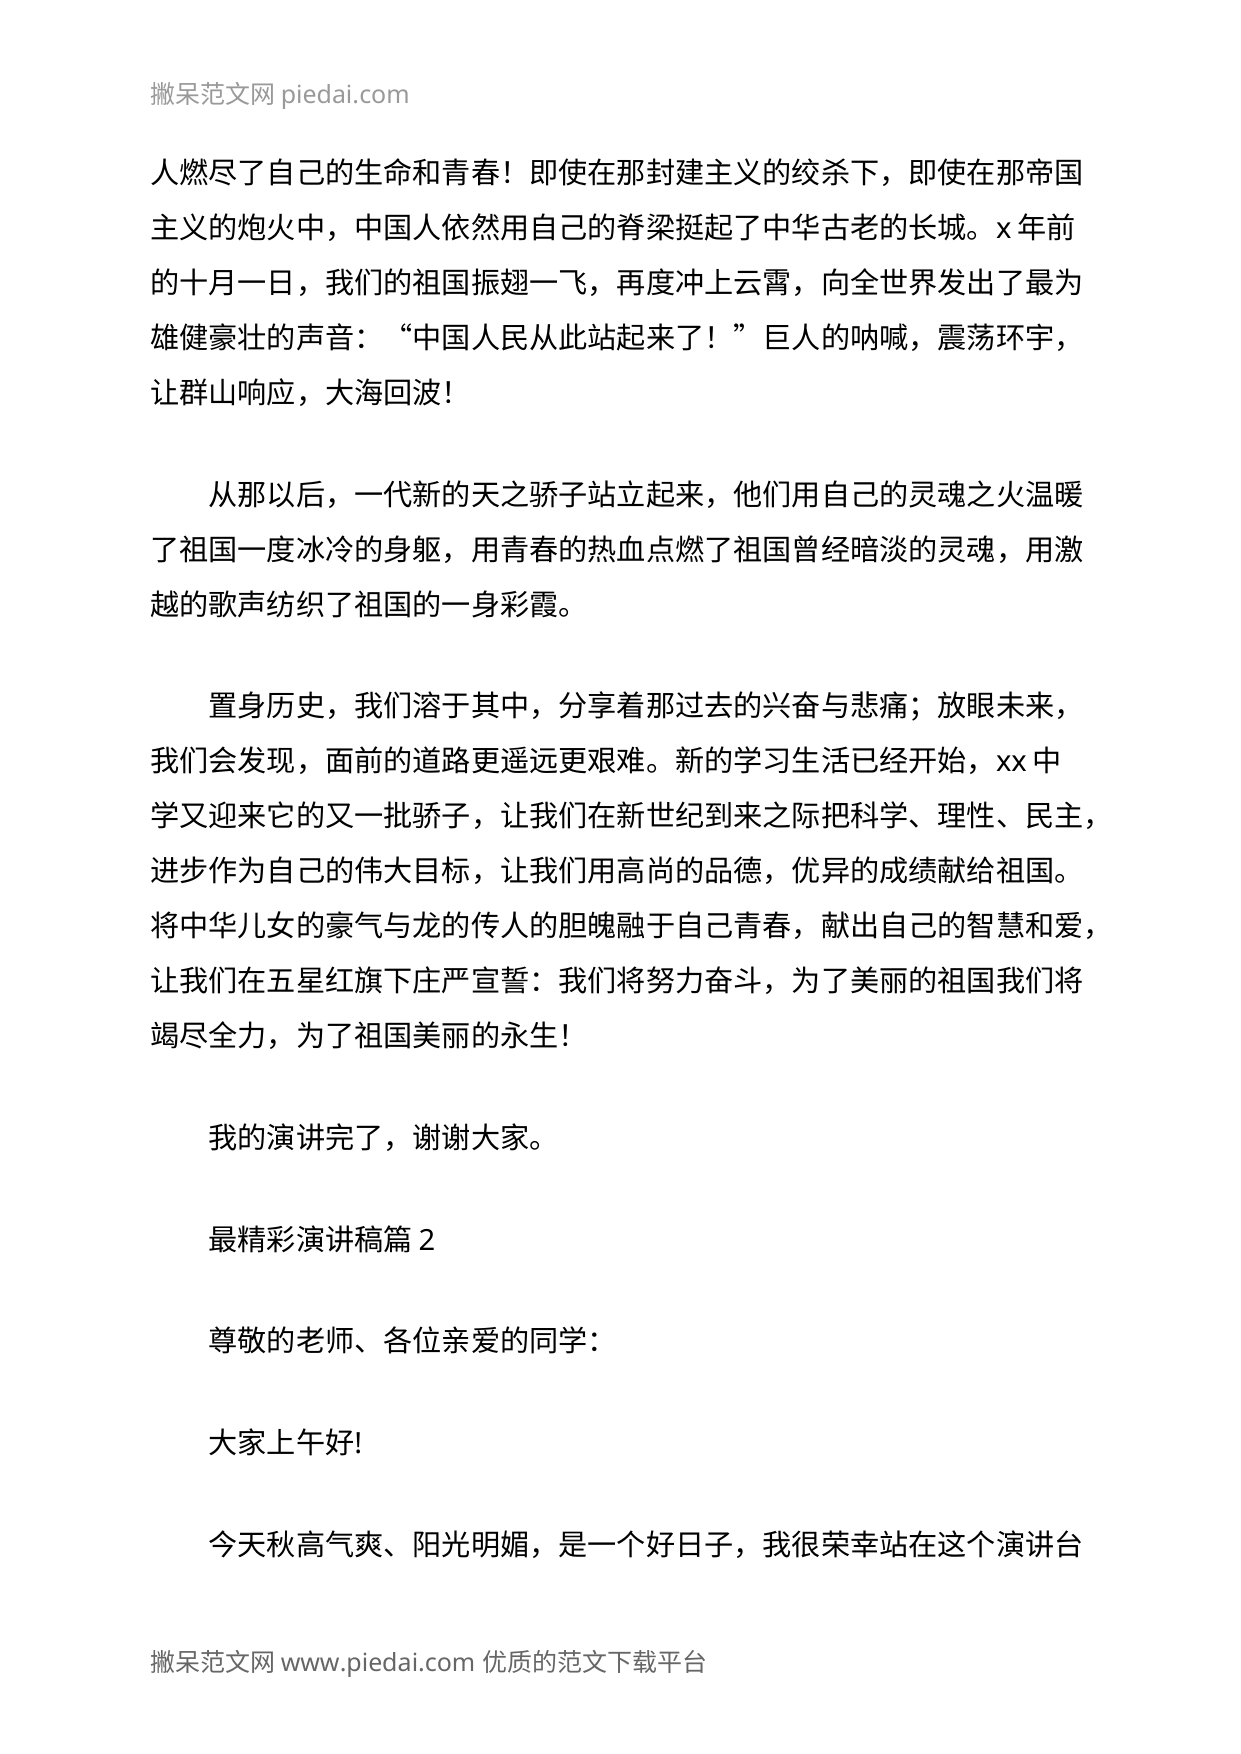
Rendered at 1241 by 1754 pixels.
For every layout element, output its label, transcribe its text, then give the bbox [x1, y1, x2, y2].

text 我的演讲完了，谢谢大家。 [150, 1114, 1090, 1157]
text 最精彩演讲稿篇2 [150, 1216, 1090, 1258]
text 置身历史，我们溶于其中，分享着那过去的兴奋与悲痛；放眼未来，我们会发现，面前的道路更遥远更艰难。新的学习生活已经开始，xx中学又迎来它的又一批骄子，让我们在新世纪到来之际把科学、理性、民主，进步作为自己的伟大目标，让我们用高尚的品德，优异的成绩献给祖国。将中华儿女的豪气与龙的传人的胆魄融于自己青春，献出自己的智慧和爱，让我们在五星红旗下庄严宣誓：我们将努力奋斗，为了美丽的祖国我们将竭尽全力，为了祖国美丽的永生！ [150, 683, 1090, 1055]
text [150, 1522, 1090, 1564]
text 大家上午好! [150, 1420, 1090, 1462]
text 尊敬的老师、各位亲爱的同学： [150, 1318, 1090, 1360]
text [150, 150, 1090, 412]
text 从那以后，一代新的天之骄子站立起来，他们用自己的灵魂之火温暖了祖国一度冰冷的身躯，用青春的热血点燃了祖国曾经暗淡的灵魂，用激越的歌声纺织了祖国的一身彩霞。 [150, 471, 1090, 623]
